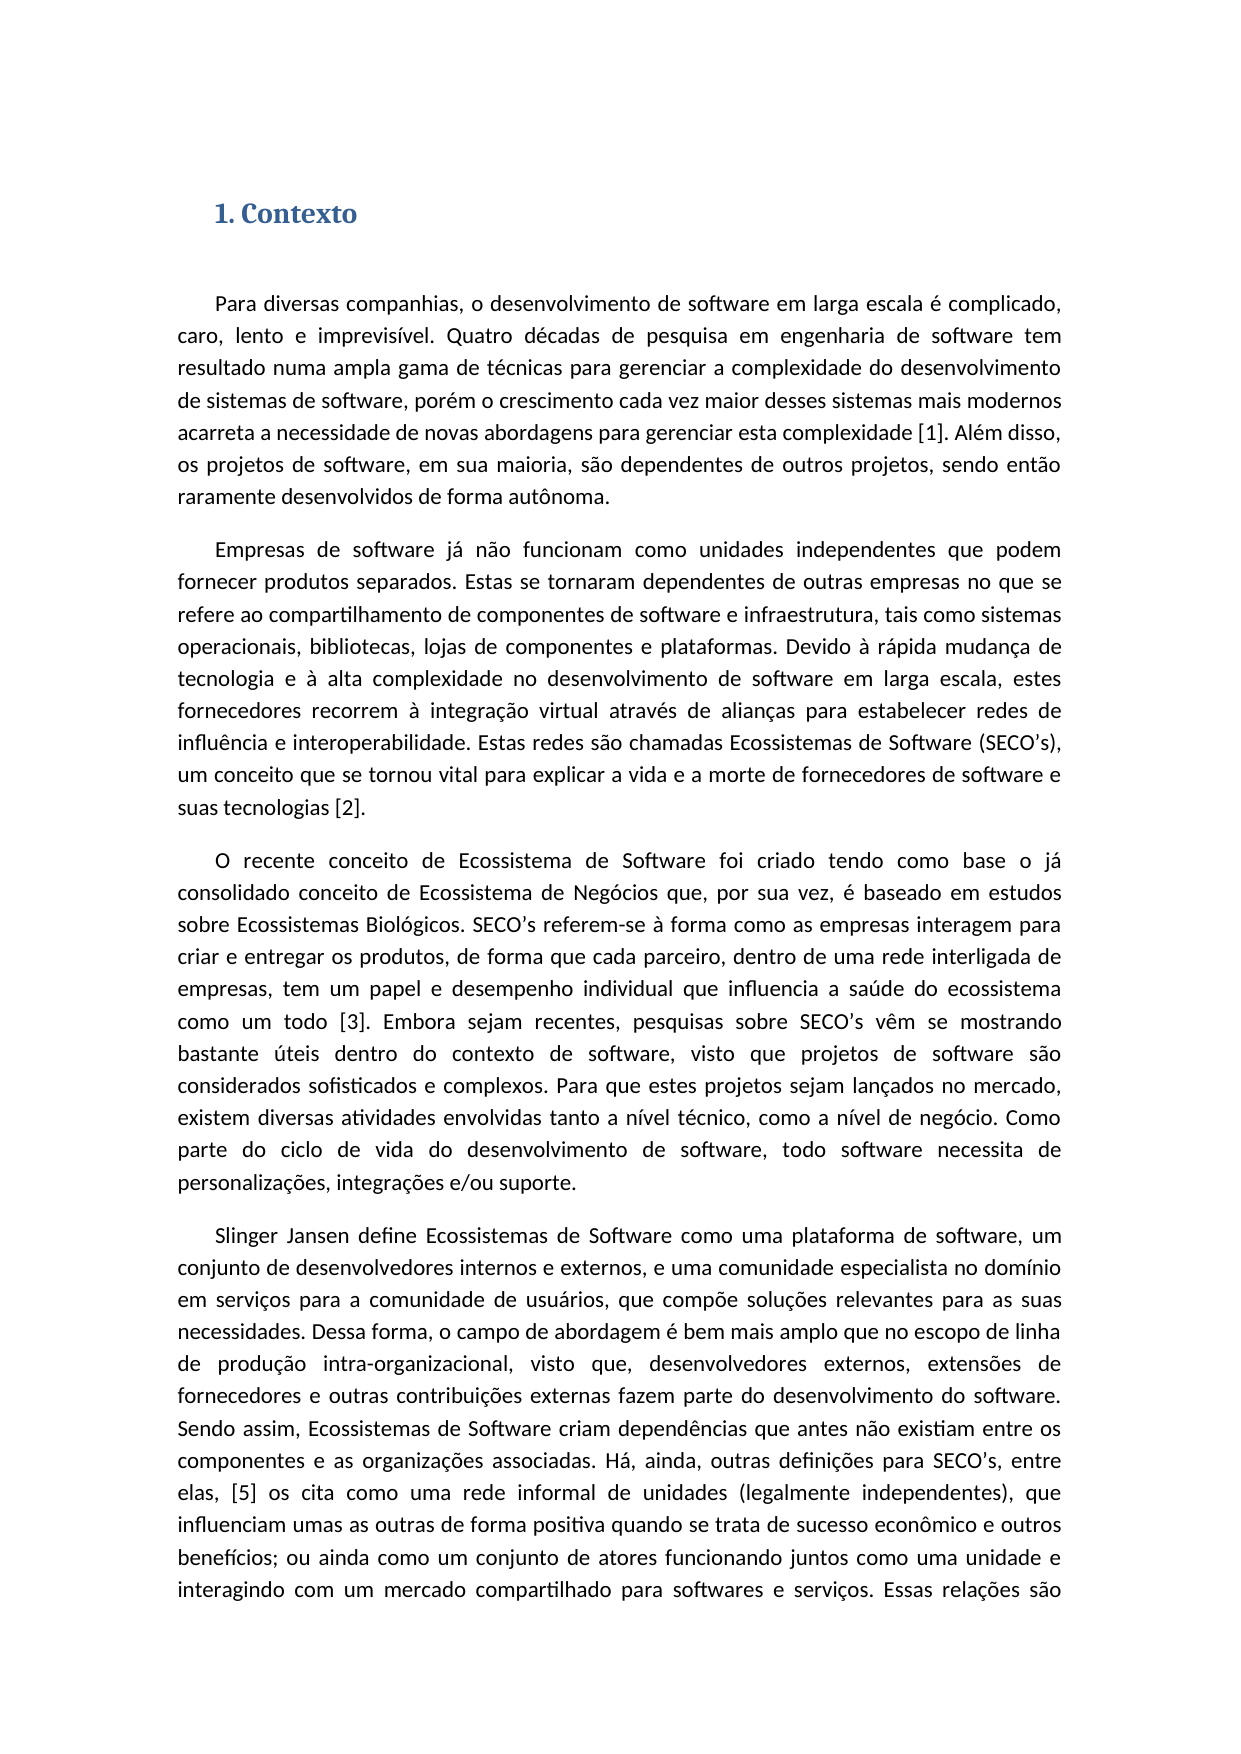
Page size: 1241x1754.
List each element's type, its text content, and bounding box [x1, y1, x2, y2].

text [177, 1221, 1063, 1603]
text Para diversas companhias, o desenvolvimento de software em larga escala é complicado, caro, lento e imprevisível. Quatro décadas de pesquisa em engenharia de software tem resultado numa ampla gama de técnicas para gerenciar a complexidade do desenvolvimento de sistemas de software, porém o crescimento cada vez maior desses sistemas mais modernos acarreta a necessidade de novas abordagens para gerenciar esta complexidade [1]. Além disso, os projetos de software, em sua maioria, são dependentes de outros projetos, sendo então raramente desenvolvidos de forma autônoma. [177, 289, 1063, 510]
text Empresas de software já não funcionam como unidades independentes que podem fornecer produtos separados. Estas se tornaram dependentes de outras empresas no que se refere ao compartilhamento de componentes de software e infraestrutura, tais como sistemas operacionais, bibliotecas, lojas de componentes e plataformas. Devido à rápida mudança de tecnologia e à alta complexidade no desenvolvimento de software em larga escala, estes fornecedores recorrem à integração virtual através de alianças para estabelecer redes de influência e interoperabilidade. Estas redes são chamadas Ecossistemas de Software (SECO’s), um conceito que se tornou vital para explicar a vida e a morte de fornecedores de software e suas tecnologias [2]. [177, 535, 1063, 821]
text O recente conceito de Ecossistema de Software foi criado tendo como base o já consolidado conceito de Ecossistema de Negócios que, por sua vez, é baseado em estudos sobre Ecossistemas Biológicos. SECO’s referem-se à forma como as empresas interagem para criar e entregar os produtos, de forma que cada parceiro, dentro de uma rede interligada de empresas, tem um papel e desempenho individual que influencia a saúde do ecossistema como um todo [3]. Embora sejam recentes, pesquisas sobre SECO’s vêm se mostrando bastante úteis dentro do contexto de software, visto que projetos de software são considerados sofisticados e complexos. Para que estes projetos sejam lançados no mercado, existem diversas atividades envolvidas tanto a nível técnico, como a nível de negócio. Como parte do ciclo de vida do desenvolvimento de software, todo software necessita de personalizações, integrações e/ou suporte. [177, 846, 1063, 1196]
subtitle 1. Contexto [215, 198, 1063, 231]
